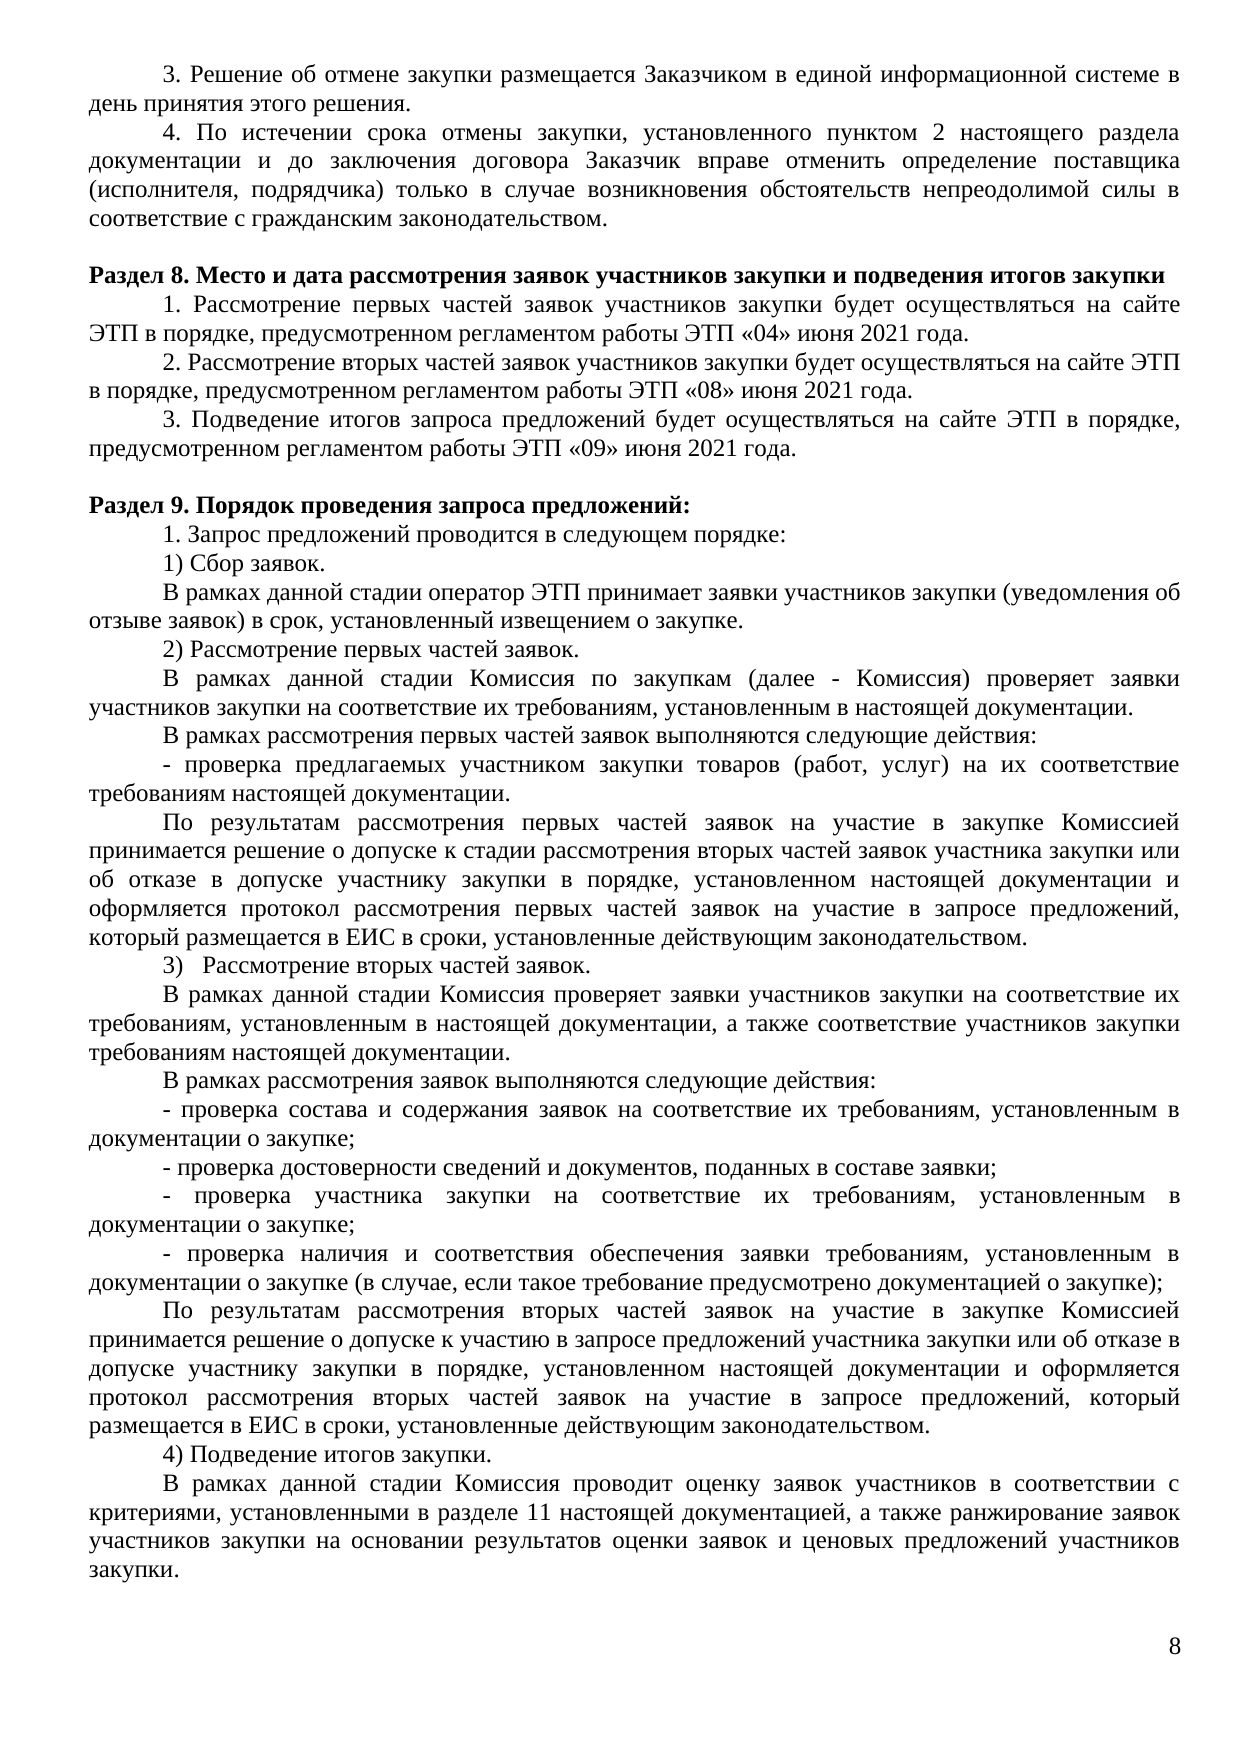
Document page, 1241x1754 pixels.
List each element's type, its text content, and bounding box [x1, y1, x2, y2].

text Раздел 9. Порядок проведения запроса предложений: [89, 490, 1181, 519]
text 1) Сбор заявок. [89, 548, 1181, 577]
text В рамках данной стадии Комиссия проводит оценку заявок участников в соответствии с критериями, установленными в разделе 11 настоящей документацией, а также ранжирование заявок участников закупки на основании результатов оценки заявок и ценовых предложений участников закупки. [89, 1468, 1181, 1583]
text - проверка наличия и соответствия обеспечения заявки требованиям, установленным в документации о закупке (в случае, если такое требование предусмотрено документацией о закупке); [89, 1238, 1181, 1295]
text 2) Рассмотрение первых частей заявок. [89, 634, 1181, 663]
text 3. Подведение итогов запроса предложений будет осуществляться на сайте ЭТП в порядке, предусмотренном регламентом работы ЭТП «09» июня 2021 года. [89, 404, 1181, 462]
text В рамках данной стадии Комиссия проверяет заявки участников закупки на соответствие их требованиям, установленным в настоящей документации, а также соответствие участников закупки требованиям настоящей документации. [89, 979, 1181, 1065]
text - проверка участника закупки на соответствие их требованиям, установленным в документации о закупке; [89, 1180, 1181, 1238]
text - проверка достоверности сведений и документов, поданных в составе заявки; [89, 1152, 1181, 1180]
text По результатам рассмотрения первых частей заявок на участие в закупке Комиссией принимается решение о допуске к стадии рассмотрения вторых частей заявок участника закупки или об отказе в допуске участнику закупки в порядке, установленном настоящей документации и оформляется протокол рассмотрения первых частей заявок на участие в запросе предложений, который размещается в ЕИС в сроки, установленные действующим законодательством. [89, 807, 1181, 950]
text 4. По истечении срока отмены закупки, установленного пунктом 2 настоящего раздела документации и до заключения договора Заказчик вправе отменить определение поставщика (исполнителя, подрядчика) только в случае возникновения обстоятельств непреодолимой силы в соответствие с гражданским законодательством. [89, 117, 1181, 232]
text 4) Подведение итогов закупки. [89, 1439, 1181, 1468]
text По результатам рассмотрения вторых частей заявок на участие в закупке Комиссией принимается решение о допуске к участию в запросе предложений участника закупки или об отказе в допуске участнику закупки в порядке, установленном настоящей документации и оформляется протокол рассмотрения вторых частей заявок на участие в запросе предложений, который размещается в ЕИС в сроки, установленные действующим законодательством. [89, 1295, 1181, 1439]
text 1. Запрос предложений проводится в следующем порядке: [89, 519, 1181, 548]
text 3) Рассмотрение вторых частей заявок. [89, 950, 1181, 979]
text 1. Рассмотрение первых частей заявок участников закупки будет осуществляться на сайте ЭТП в порядке, предусмотренном регламентом работы ЭТП «04» июня 2021 года. [89, 289, 1181, 347]
text - проверка предлагаемых участником закупки товаров (работ, услуг) на их соответствие требованиям настоящей документации. [89, 749, 1181, 807]
text В рамках рассмотрения заявок выполняются следующие действия: [89, 1065, 1181, 1094]
text В рамках рассмотрения первых частей заявок выполняются следующие действия: [89, 720, 1181, 749]
text - проверка состава и содержания заявок на соответствие их требованиям, установленным в документации о закупке; [89, 1094, 1181, 1152]
text В рамках данной стадии Комиссия по закупкам (далее - Комиссия) проверяет заявки участников закупки на соответствие их требованиям, установленным в настоящей документации. [89, 663, 1181, 720]
text 2. Рассмотрение вторых частей заявок участников закупки будет осуществляться на сайте ЭТП в порядке, предусмотренном регламентом работы ЭТП «08» июня 2021 года. [89, 347, 1181, 404]
text В рамках данной стадии оператор ЭТП принимает заявки участников закупки (уведомления об отзыве заявок) в срок, установленный извещением о закупке. [89, 577, 1181, 634]
text 3. Решение об отмене закупки размещается Заказчиком в единой информационной системе в день принятия этого решения. [89, 59, 1181, 117]
text Раздел 8. Место и дата рассмотрения заявок участников закупки и подведения итогов закупки [89, 260, 1181, 289]
